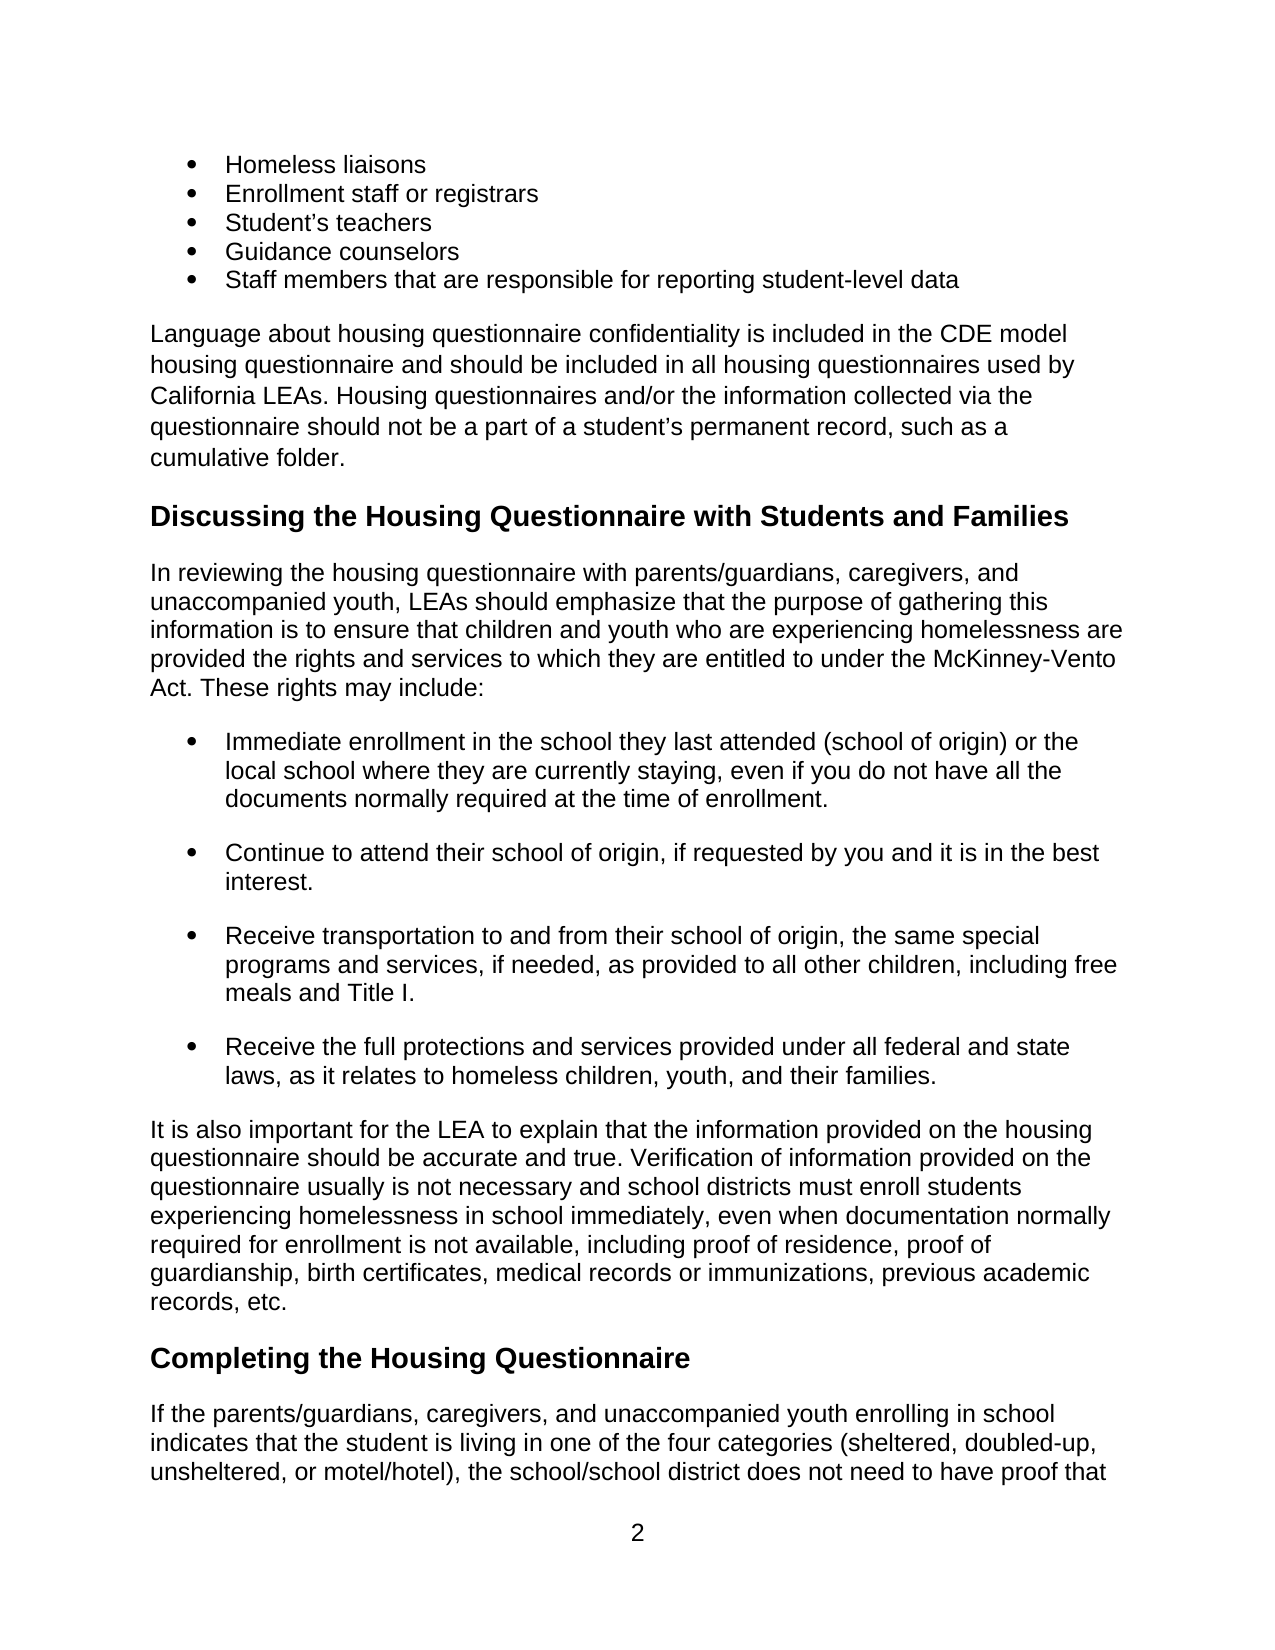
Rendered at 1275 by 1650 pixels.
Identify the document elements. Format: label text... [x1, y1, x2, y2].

text Language about housing questionnaire confidentiality is included in the CDE model housing questionnaire and should be included in all housing questionnaires used by California LEAs. Housing questionnaires and/or the information collected via the questionnaire should not be a part of a student’s permanent record, such as a cumulative folder. [150, 319, 1125, 472]
list Guidance counselors [187, 237, 1125, 265]
text It is also important for the LEA to explain that the information provided on the housing questionnaire should be accurate and true. Verification of information provided on the questionnaire usually is not necessary and school districts must enroll students experiencing homelessness in school immediately, even when documentation normally required for enrollment is not available, including proof of residence, proof of guardianship, birth certificates, medical records or immunizations, previous academic records, etc. [150, 1115, 1125, 1316]
list Continue to attend their school of origin, if requested by you and it is in the best interest. [187, 838, 1125, 896]
text In reviewing the housing questionnaire with parents/guardians, caregivers, and unaccompanied youth, LEAs should emphasize that the purpose of gathering this information is to ensure that children and youth who are experiencing homelessness are provided the rights and services to which they are entitled to under the McKinney-Vento Act. These rights may include: [150, 558, 1125, 702]
list Homeless liaisons [187, 150, 1125, 179]
list Enrollment staff or registrars [187, 179, 1125, 208]
list Immediate enrollment in the school they last attended (school of origin) or the local school where they are currently staying, even if you do not have all the documents normally required at the time of enrollment. [187, 727, 1125, 813]
subtitle Discussing the Housing Questionnaire with Students and Families [150, 499, 1125, 533]
subtitle Completing the Housing Questionnaire [150, 1341, 1125, 1374]
list Staff members that are responsible for reporting student-level data [187, 265, 1125, 294]
list Receive transportation to and from their school of origin, the same special programs and services, if needed, as provided to all other children, including free meals and Title I. [187, 921, 1125, 1007]
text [150, 1399, 1125, 1486]
list Student’s teachers [187, 208, 1125, 237]
list Receive the full protections and services provided under all federal and state laws, as it relates to homeless children, youth, and their families. [187, 1032, 1125, 1090]
